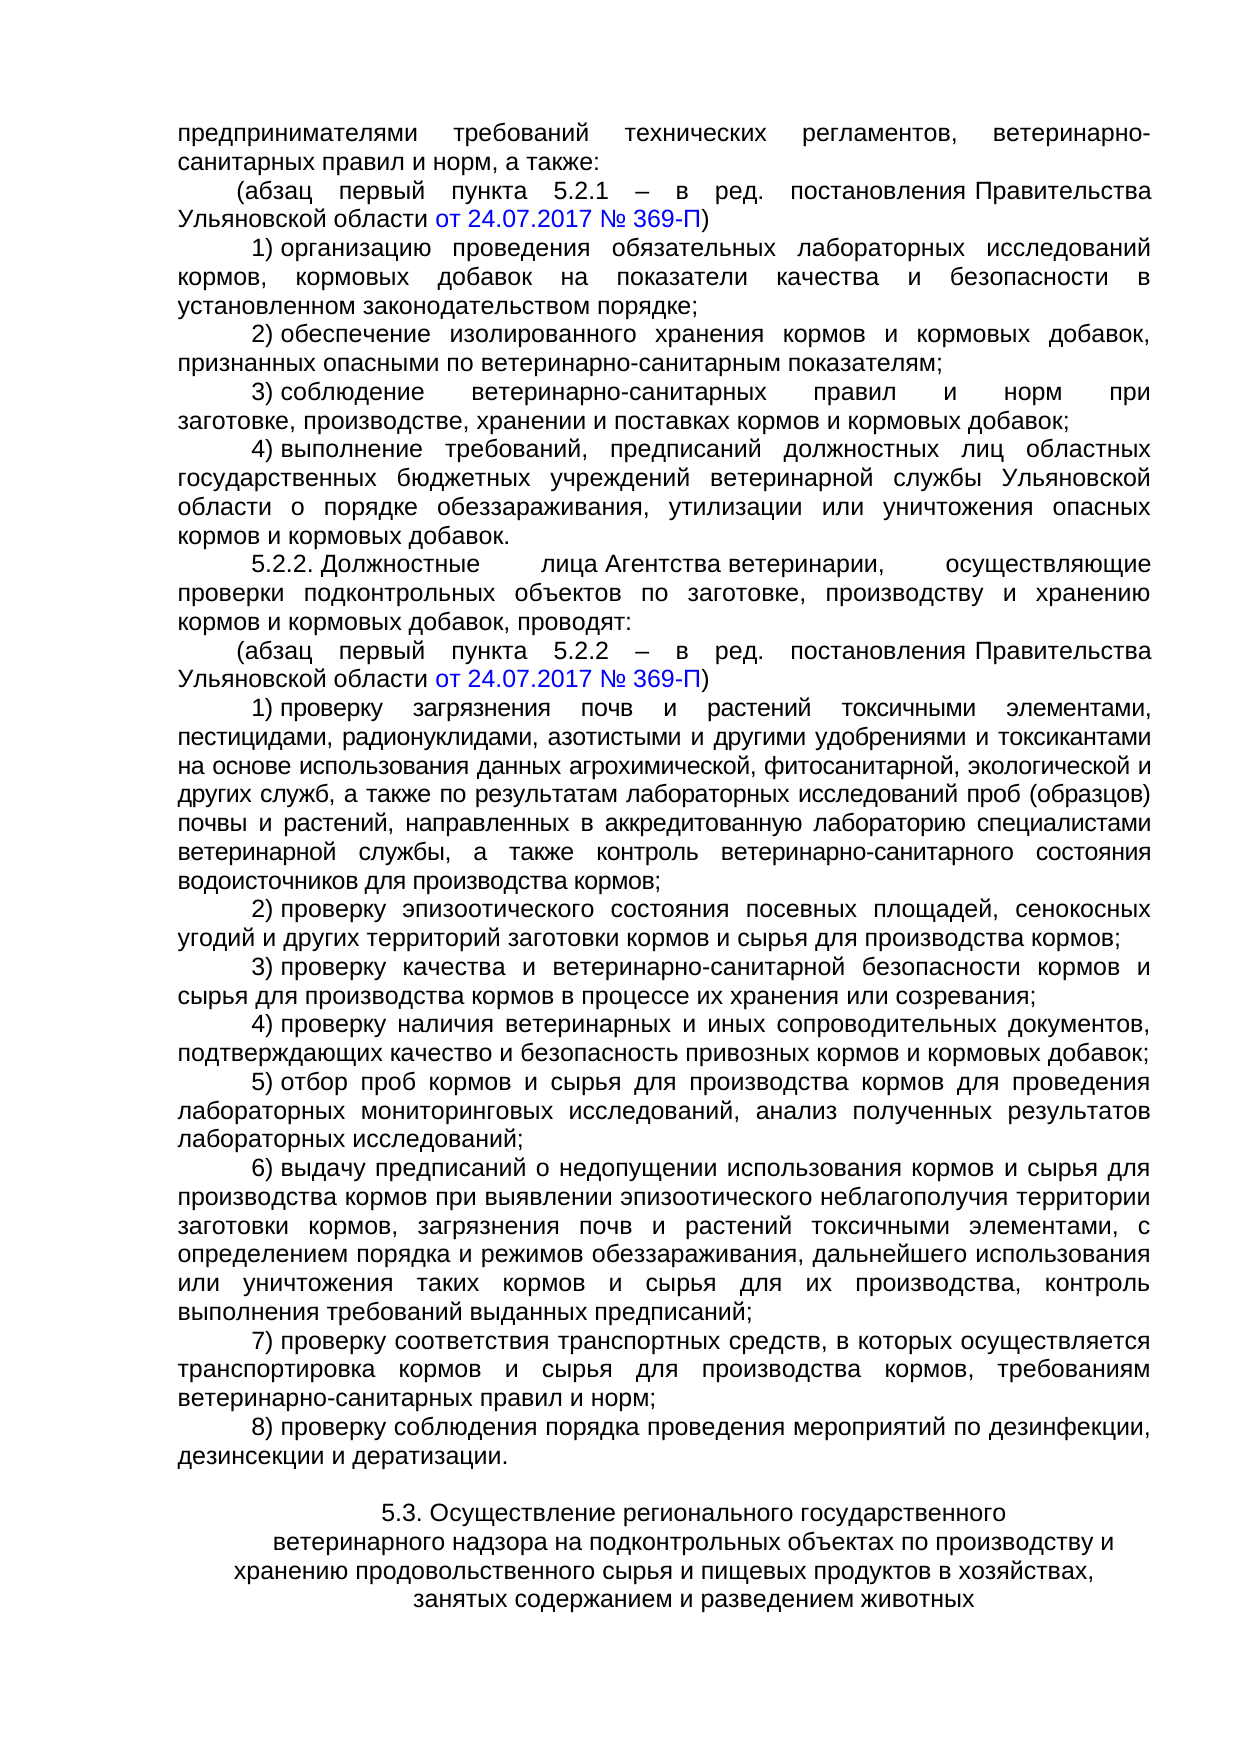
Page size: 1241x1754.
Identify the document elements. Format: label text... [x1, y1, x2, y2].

text 1) организацию проведения обязательных лабораторных исследований кормов, кормовых добавок на показатели качества и безопасности в установленном законодательством порядке; [177, 233, 1152, 319]
text 7) проверку соответствия транспортных средств, в которых осуществляется транспортировка кормов и сырья для производства кормов, требованиям ветеринарно-санитарных правил и норм; [177, 1326, 1152, 1412]
text 5.2.2. Должностные лица Агентства ветеринарии, осуществляющие проверки подконтрольных объектов по заготовке, производству и хранению кормов и кормовых добавок, проводят: [177, 549, 1152, 636]
text (абзац первый пункта 5.2.1 – в ред. постановления Правительства Ульяновской области от 24.07.2017 № 369-П) [177, 176, 1152, 233]
text 5) отбор проб кормов и сырья для производства кормов для проведения лабораторных мониторинговых исследований, анализ полученных результатов лабораторных исследований; [177, 1067, 1152, 1153]
text 4) проверку наличия ветеринарных и иных сопроводительных документов, подтверждающих качество и безопасность привозных кормов и кормовых добавок; [177, 1009, 1152, 1067]
text 6) выдачу предписаний о недопущении использования кормов и сырья для производства кормов при выявлении эпизоотического неблагополучия территории заготовки кормов, загрязнения почв и растений токсичными элементами, с определением порядка и режимов обеззараживания, дальнейшего использования или уничтожения таких кормов и сырья для их производства, контроль выполнения требований выданных предписаний; [177, 1153, 1152, 1326]
text 1) проверку загрязнения почв и растений токсичными элементами, пестицидами, радионуклидами, азотистыми и другими удобрениями и токсикантами на основе использования данных агрохимической, фитосанитарной, экологической и других служб, а также по результатам лабораторных исследований проб (образцов) почвы и растений, направленных в аккредитованную лабораторию специалистами ветеринарной службы, а также контроль ветеринарно-санитарного состояния водоисточников для производства кормов; [177, 693, 1152, 894]
text 4) выполнение требований, предписаний должностных лиц областных государственных бюджетных учреждений ветеринарной службы Ульяновской области о порядке обеззараживания, утилизации или уничтожения опасных кормов и кормовых добавок. [177, 434, 1152, 549]
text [177, 118, 1152, 176]
text 5.3. Осуществление регионального государственного [177, 1498, 1152, 1527]
text 8) проверку соблюдения порядка проведения мероприятий по дезинфекции, дезинсекции и дератизации. [177, 1412, 1152, 1469]
text ветеринарного надзора на подконтрольных объектах по производству и хранению продовольственного сырья и пищевых продуктов в хозяйствах, [177, 1527, 1152, 1584]
text (абзац первый пункта 5.2.2 – в ред. постановления Правительства Ульяновской области от 24.07.2017 № 369-П) [177, 636, 1152, 693]
text 3) соблюдение ветеринарно-санитарных правил и норм при заготовке, производстве, хранении и поставках кормов и кормовых добавок; [177, 377, 1152, 434]
text 2) проверку эпизоотического состояния посевных площадей, сенокосных угодий и других территорий заготовки кормов и сырья для производства кормов; [177, 894, 1152, 952]
text занятых содержанием и разведением животных [177, 1584, 1152, 1613]
text 2) обеспечение изолированного хранения кормов и кормовых добавок, признанных опасными по ветеринарно-санитарным показателям; [177, 319, 1152, 377]
text 3) проверку качества и ветеринарно-санитарной безопасности кормов и сырья для производства кормов в процессе их хранения или созревания; [177, 952, 1152, 1009]
